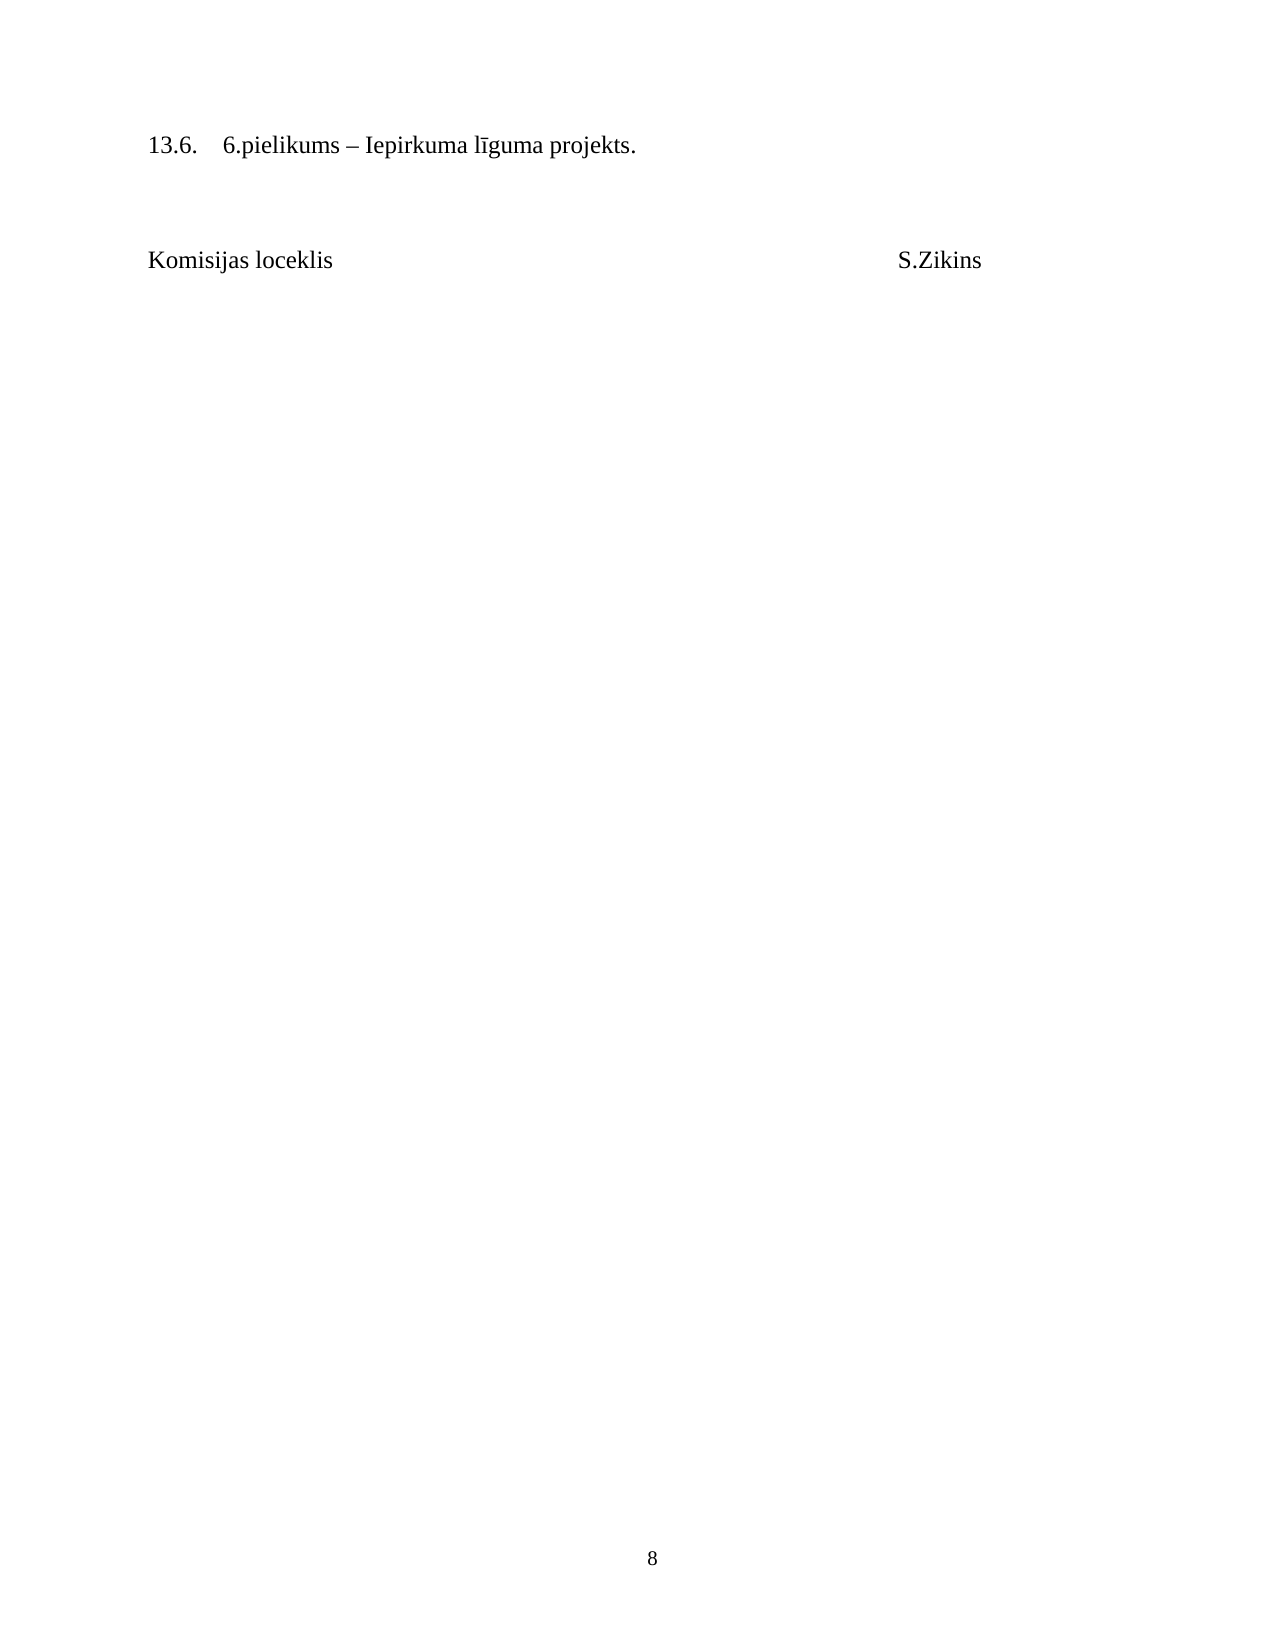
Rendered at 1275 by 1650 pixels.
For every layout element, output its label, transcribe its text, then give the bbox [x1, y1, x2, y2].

list 6.pielikums – Iepirkuma līguma projekts. [148, 130, 1157, 159]
text Komisijas loceklis S.Zikins [148, 245, 1157, 274]
